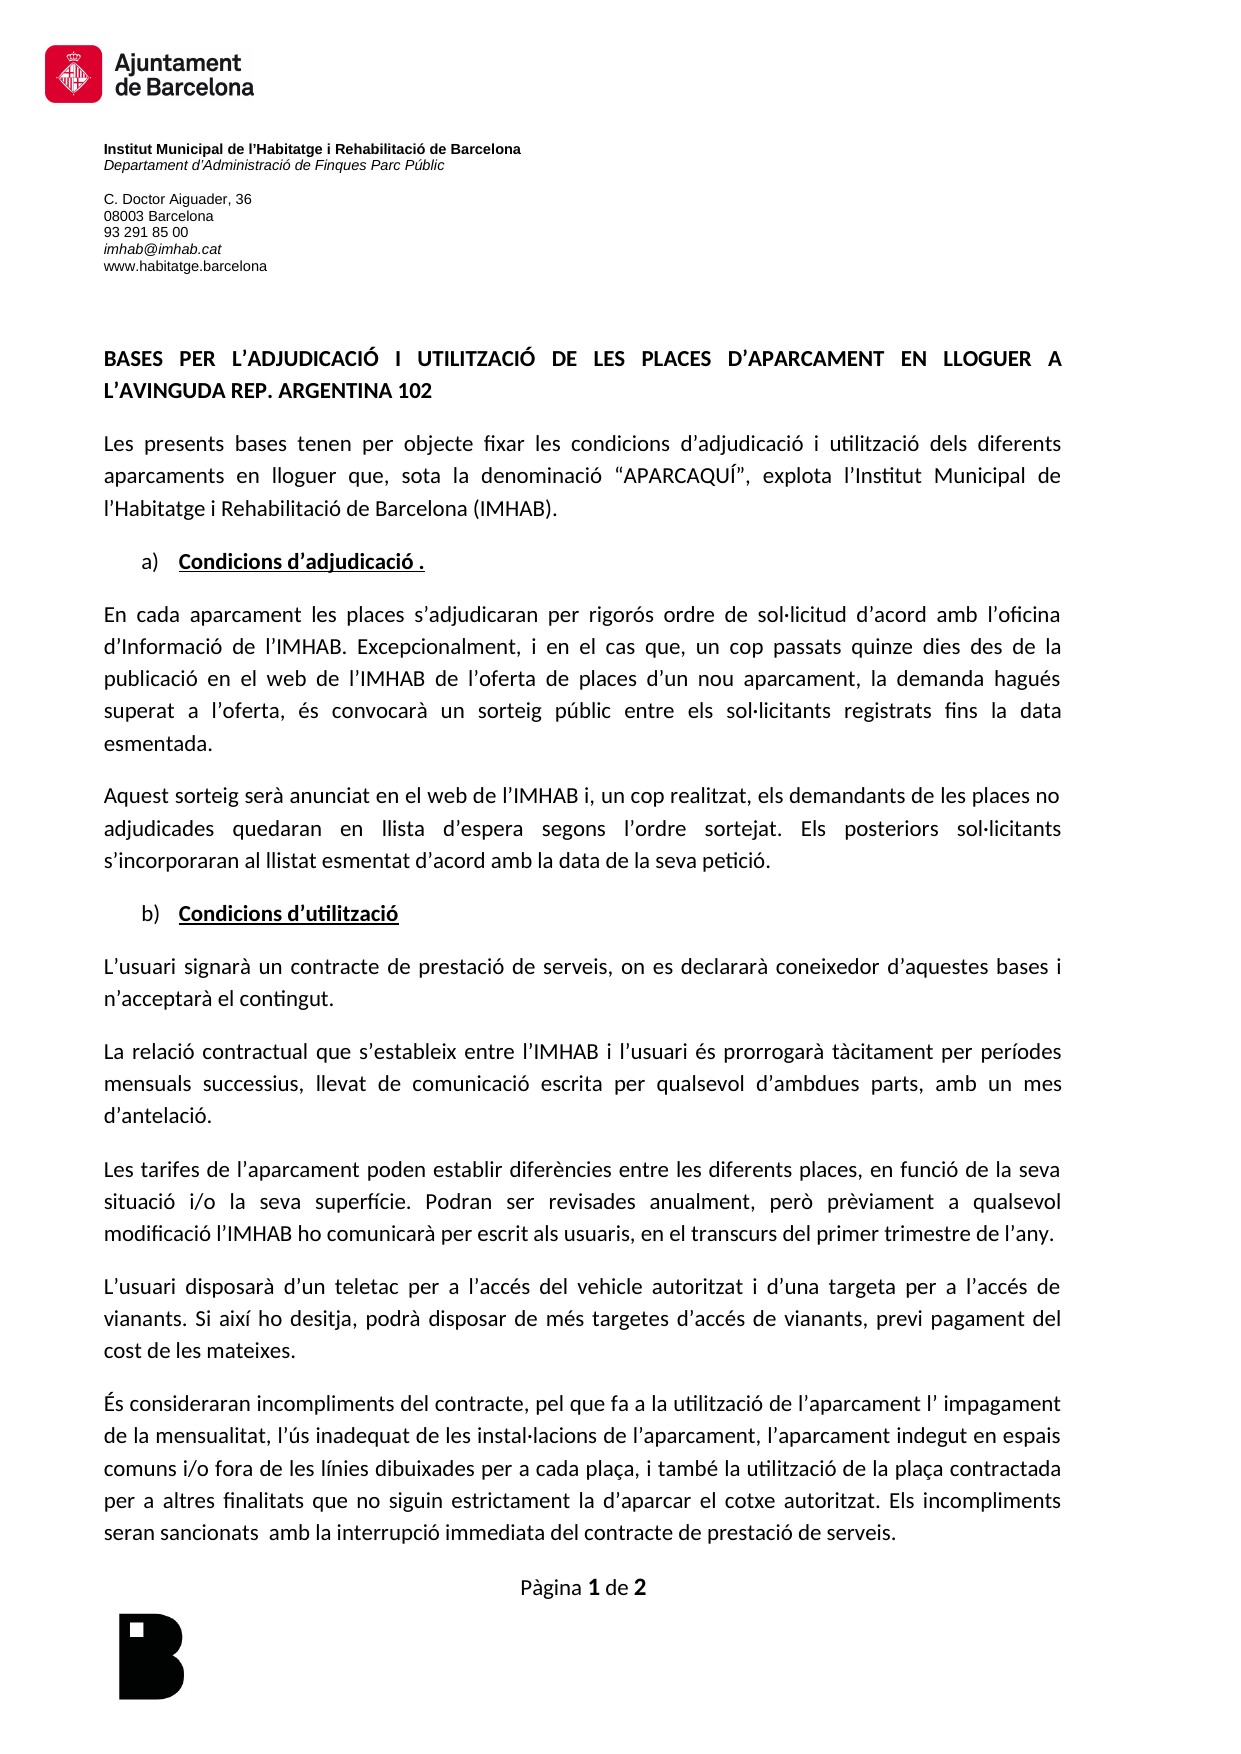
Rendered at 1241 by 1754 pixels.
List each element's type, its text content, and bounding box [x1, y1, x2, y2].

text BASES PER L’ADJUDICACIÓ I UTILITZACIÓ DE LES PLACES D’APARCAMENT EN LLOGUER A L’AVINGUDA REP. ARGENTINA 102 [103, 344, 1063, 404]
text Les presents bases tenen per objecte fixar les condicions d’adjudicació i utilització dels diferents aparcaments en lloguer que, sota la denominació “APARCAQUÍ”, explota l’Institut Municipal de l’Habitatge i Rehabilitació de Barcelona (IMHAB). [103, 429, 1063, 522]
text Aquest sorteig serà anunciat en el web de l’IMHAB i, un cop realitzat, els demandants de les places no adjudicades quedaran en llista d’espera segons l’ordre sortejat. Els posteriors sol·licitants s’incorporaran al llistat esmentat d’acord amb la data de la seva petició. [103, 782, 1063, 874]
picture [104, 1606, 190, 1715]
list Condicions d’adjudicació . [141, 547, 1063, 575]
picture [45, 45, 254, 103]
text És consideraran incompliments del contracte, pel que fa a la utilització de l’aparcament l’ impagament de la mensualitat, l’ús inadequat de les instal·lacions de l’aparcament, l’aparcament indegut en espais comuns i/o fora de les línies dibuixades per a cada plaça, i també la utilització de la plaça contractada per a altres finalitats que no siguin estrictament la d’aparcar el cotxe autoritzat. Els incompliments seran sancionats amb la interrupció immediata del contracte de prestació de serveis. [103, 1389, 1063, 1546]
text En cada aparcament les places s’adjudicaran per rigorós ordre de sol·licitud d’acord amb l’oficina d’Informació de l’IMHAB. Excepcionalment, i en el cas que, un cop passats quinze dies des de la publicació en el web de l’IMHAB de l’oferta de places d’un nou aparcament, la demanda hagués superat a l’oferta, és convocarà un sorteig públic entre els sol·licitants registrats fins la data esmentada. [103, 600, 1063, 757]
text Les tarifes de l’aparcament poden establir diferències entre les diferents places, en funció de la seva situació i/o la seva superfície. Podran ser revisades anualment, però prèviament a qualsevol modificació l’IMHAB ho comunicarà per escrit als usuaris, en el transcurs del primer trimestre de l’any. [103, 1155, 1063, 1247]
text La relació contractual que s’estableix entre l’IMHAB i l’usuari és prorrogarà tàcitament per períodes mensuals successius, llevat de comunicació escrita per qualsevol d’ambdues parts, amb un mes d’antelació. [103, 1037, 1063, 1130]
text L’usuari disposarà d’un teletac per a l’accés del vehicle autoritzat i d’una targeta per a l’accés de vianants. Si així ho desitja, podrà disposar de més targetes d’accés de vianants, previ pagament del cost de les mateixes. [103, 1272, 1063, 1364]
text L’usuari signarà un contracte de prestació de serveis, on es declararà coneixedor d’aquestes bases i n’acceptarà el contingut. [103, 952, 1063, 1012]
list Condicions d’utilització [141, 899, 1063, 927]
